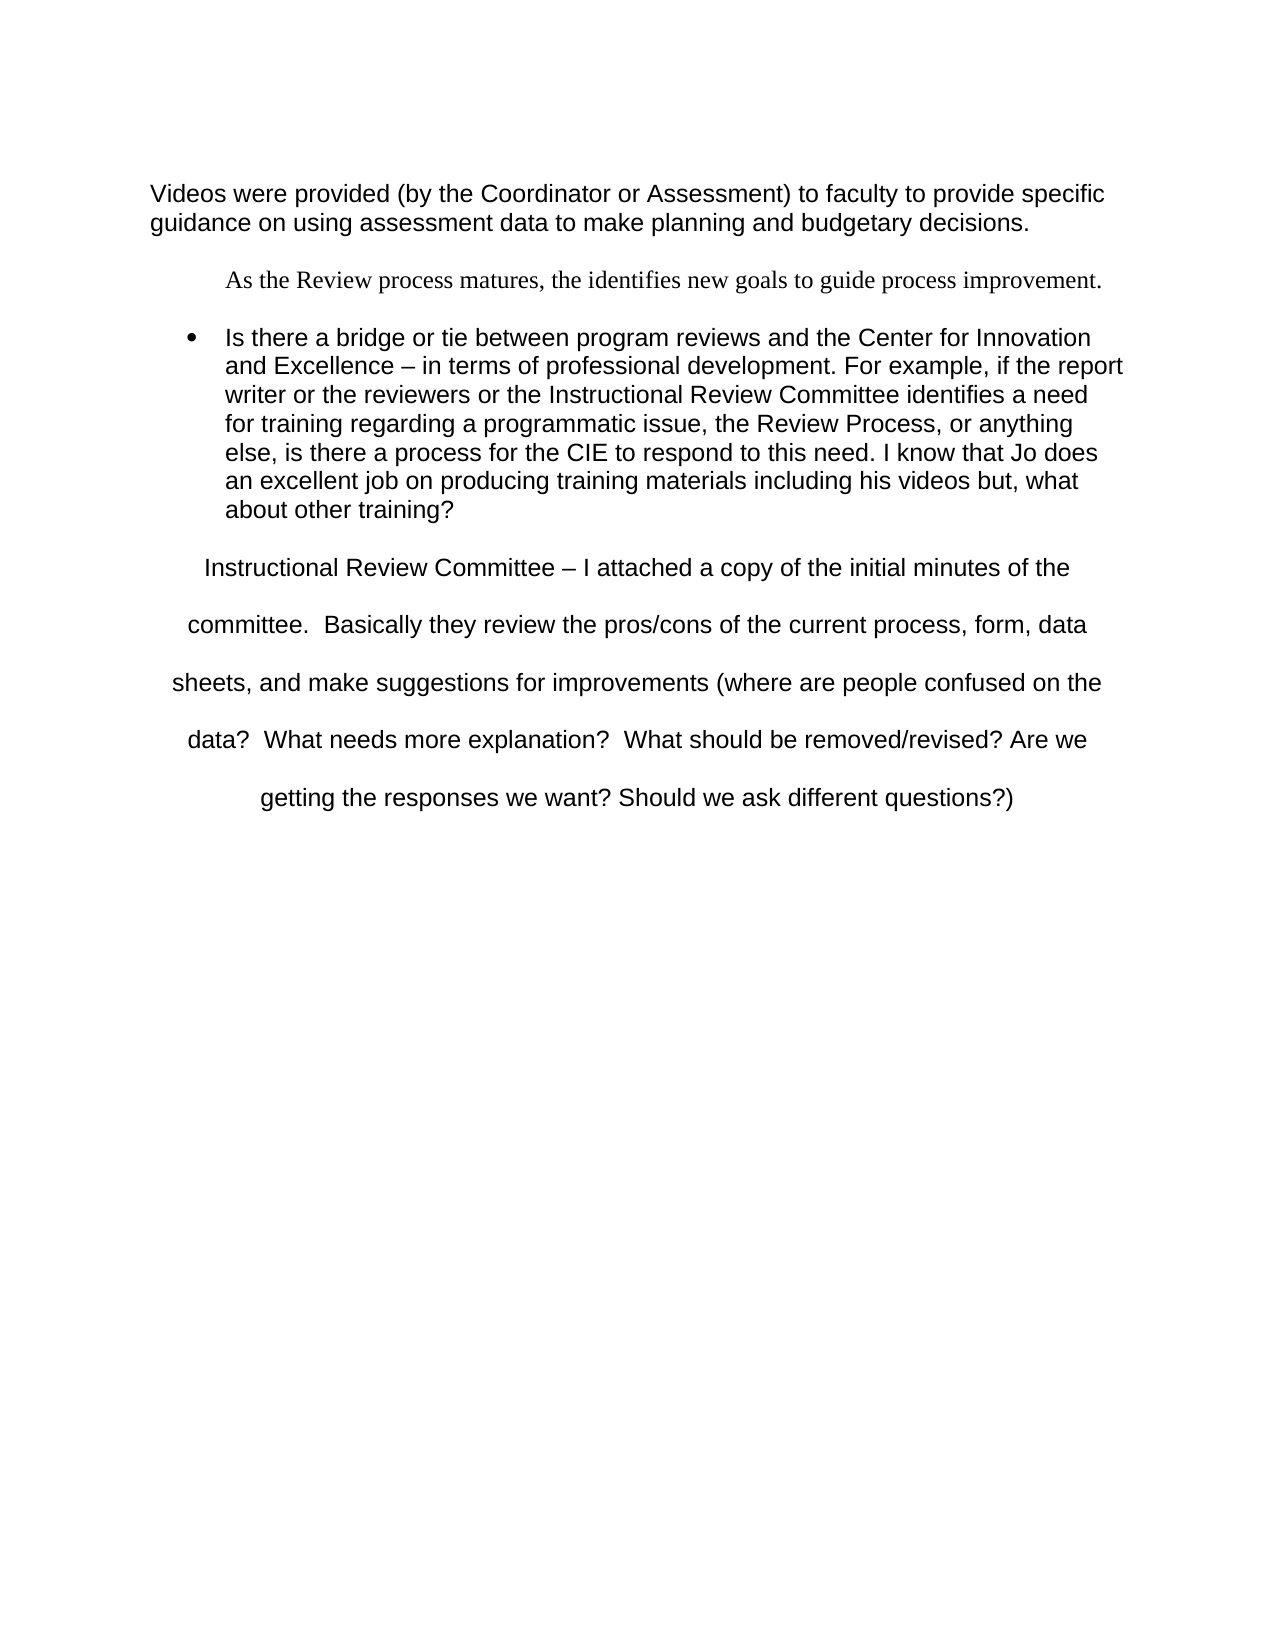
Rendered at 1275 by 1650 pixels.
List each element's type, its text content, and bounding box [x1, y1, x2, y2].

list Is there a bridge or tie between program reviews and the Center for Innovation and Excellence – in terms of professional development. For example, if the report writer or the reviewers or the Instructional Review Committee identifies a need for training regarding a programmatic issue, the Review Process, or anything else, is there a process for the CIE to respond to this need. I know that Jo does an excellent job on producing training materials including his videos but, what about other training? [187, 322, 1125, 524]
text Instructional Review Committee – I attached a copy of the initial minutes of the committee. Basically they review the pros/cons of the current process, form, data sheets, and make suggestions for improvements (where are people confused on the data? What needs more explanation? What should be removed/revised? Are we getting the responses we want? Should we ask different questions?) [150, 553, 1125, 811]
text Videos were provided (by the Coordinator or Assessment) to faculty to provide specific guidance on using assessment data to make planning and budgetary decisions. [150, 179, 1125, 236]
list As the Review process matures, the identifies new goals to guide process improvement. [225, 265, 1125, 294]
